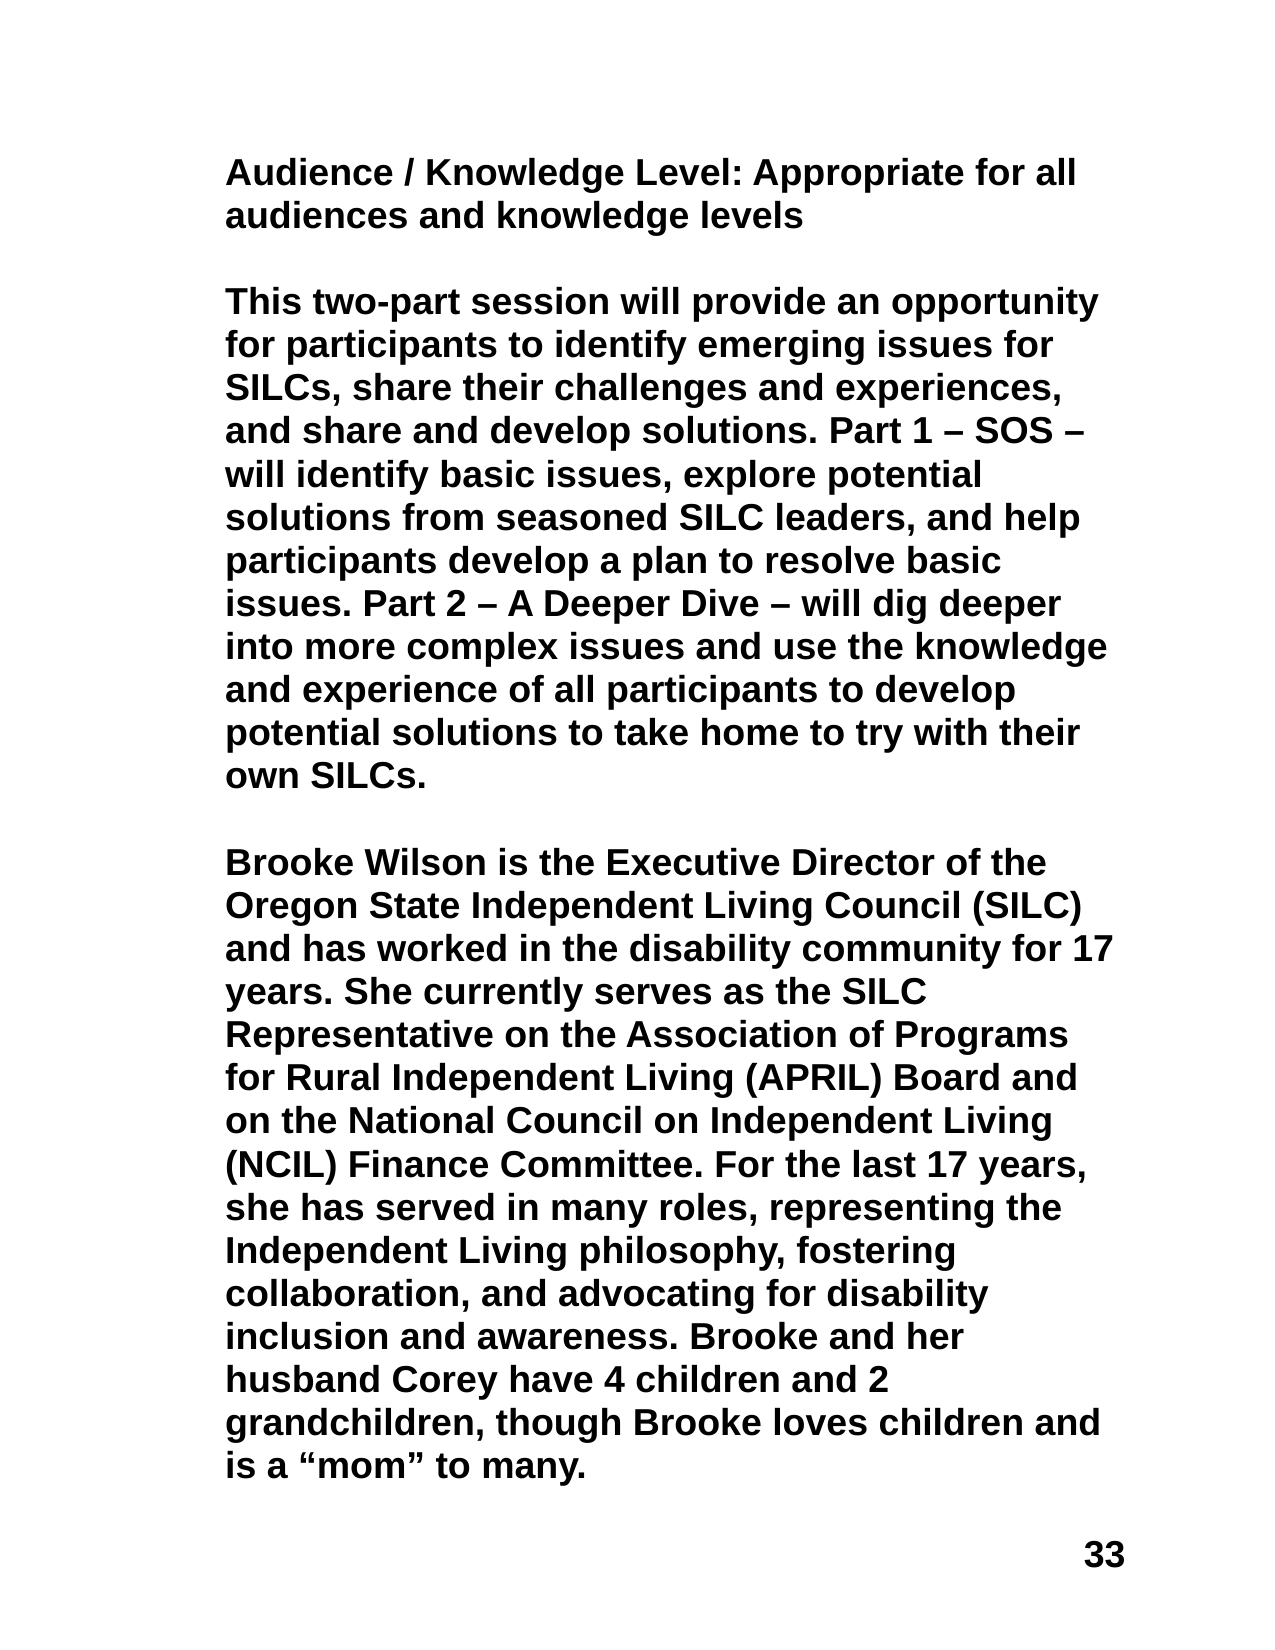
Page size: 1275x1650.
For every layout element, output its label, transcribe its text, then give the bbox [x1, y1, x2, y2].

text Brooke Wilson is the Executive Director of the Oregon State Independent Living Council (SILC) and has worked in the disability community for 17 years. She currently serves as the SILC Representative on the Association of Programs for Rural Independent Living (APRIL) Board and on the National Council on Independent Living (NCIL) Finance Committee. For the last 17 years, she has served in many roles, representing the Independent Living philosophy, fostering collaboration, and advocating for disability inclusion and awareness. Brooke and her husband Corey have 4 children and 2 grandchildren, though Brooke loves children and is a “mom” to many. [225, 840, 1125, 1487]
text This two-part session will provide an opportunity for participants to identify emerging issues for SILCs, share their challenges and experiences, and share and develop solutions. Part 1 – SOS – will identify basic issues, explore potential solutions from seasoned SILC leaders, and help participants develop a plan to resolve basic issues. Part 2 – A Deeper Dive – will dig deeper into more complex issues and use the knowledge and experience of all participants to develop potential solutions to take home to try with their own SILCs. [225, 279, 1125, 797]
text Audience / Knowledge Level: Appropriate for all audiences and knowledge levels [225, 150, 1125, 236]
